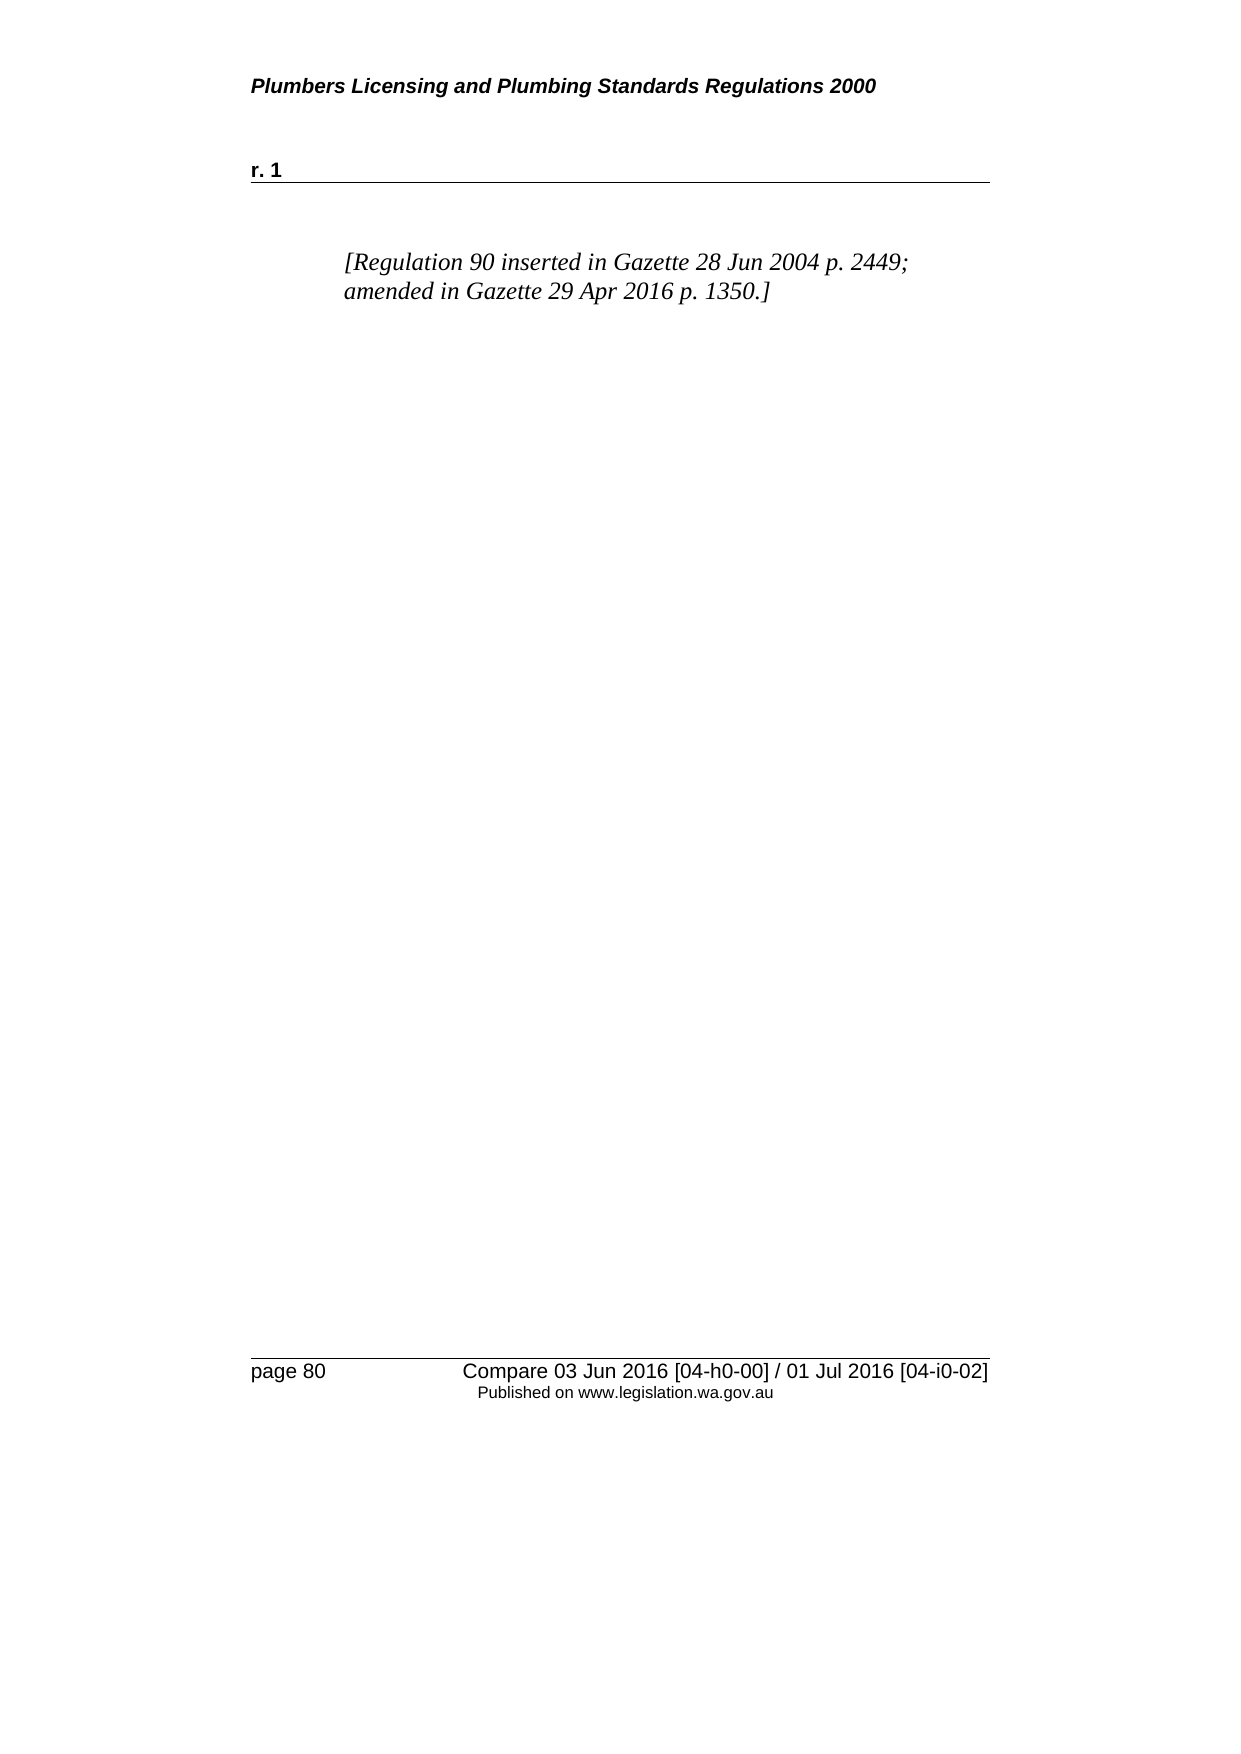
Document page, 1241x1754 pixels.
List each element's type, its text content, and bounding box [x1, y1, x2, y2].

text [Regulation 90 inserted in Gazette 28 Jun 2004 p. 2449; amended in Gazette 29 Apr 2016 p. 1350.] [251, 247, 990, 305]
